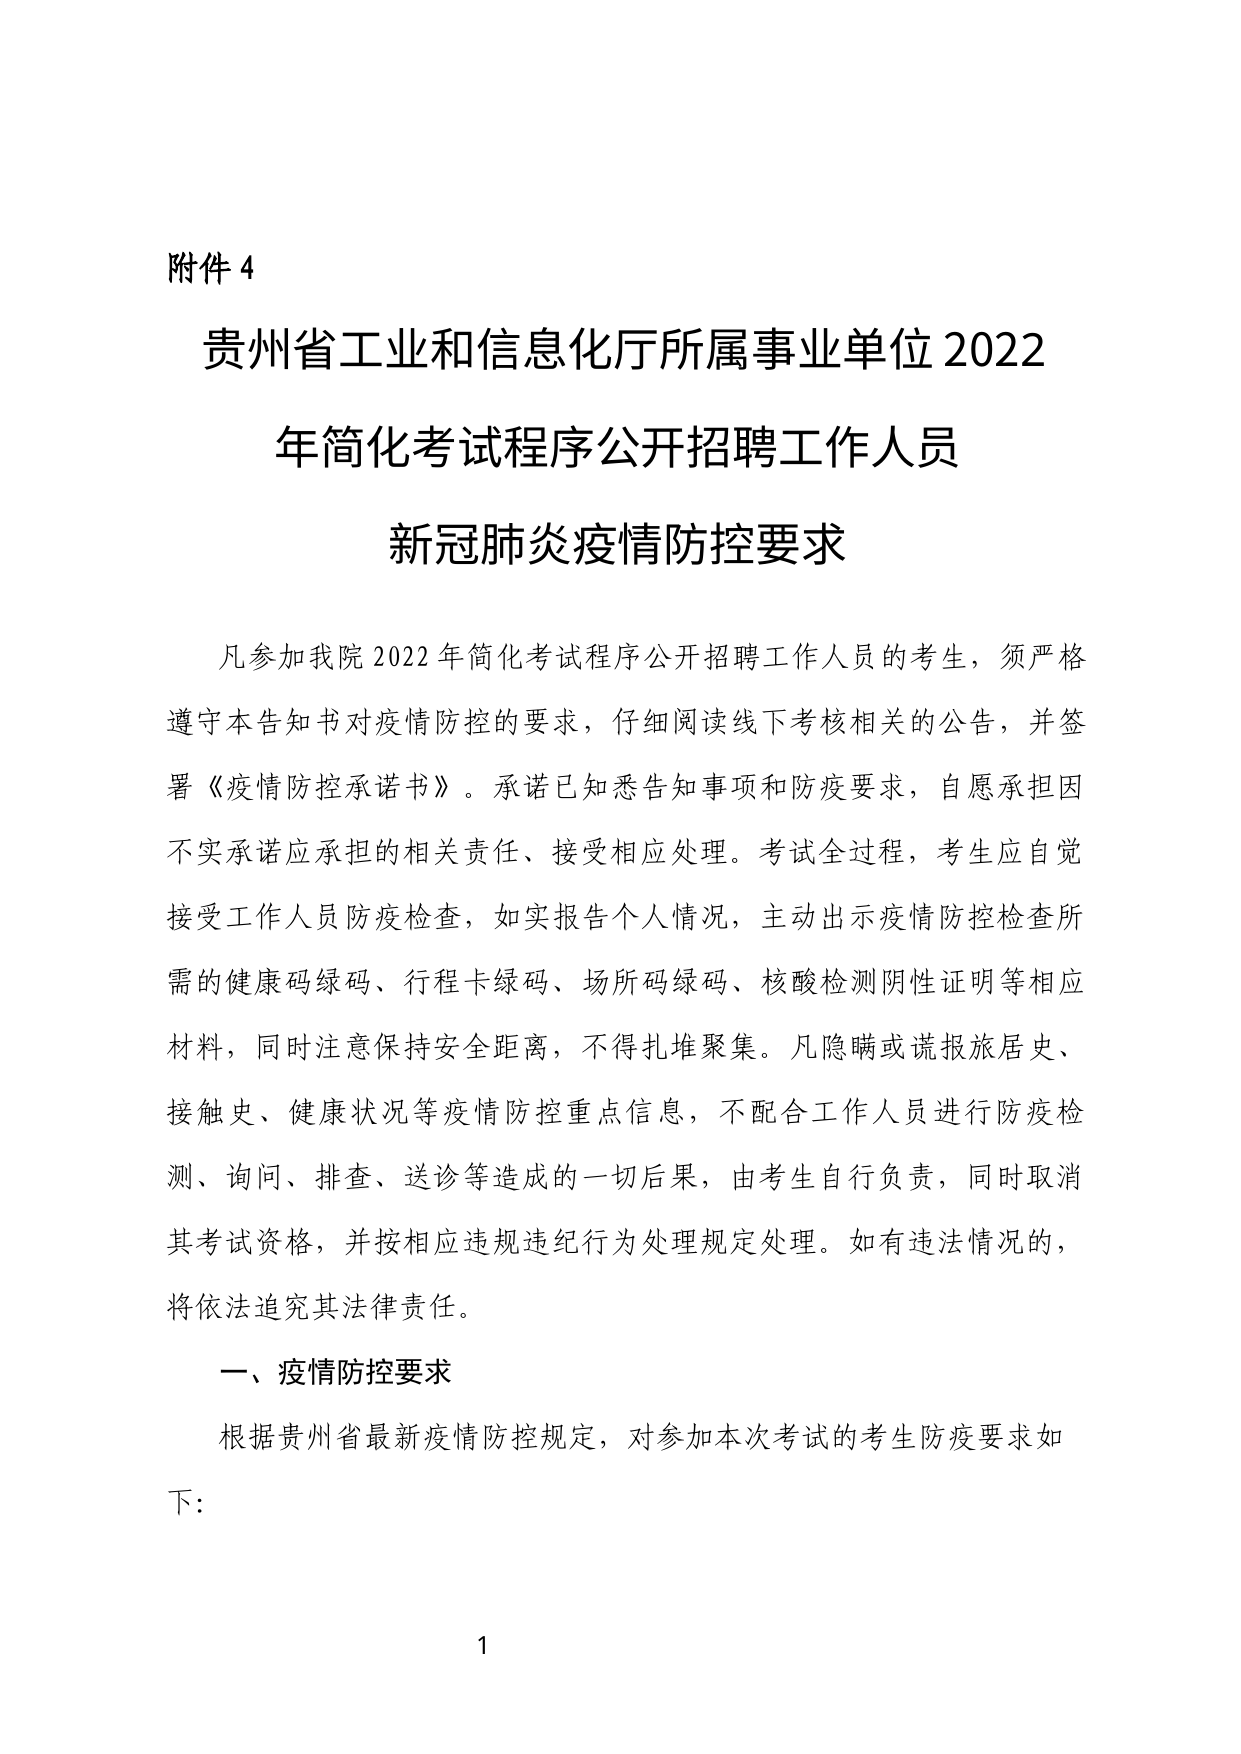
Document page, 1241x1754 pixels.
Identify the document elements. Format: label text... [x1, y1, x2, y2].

subtitle 贵州省工业和信息化厅所属事业单位2022年简化考试程序公开招聘工作人员 [165, 298, 1070, 493]
list 附件4 [165, 233, 1005, 298]
subtitle 新冠肺炎疫情防控要求 [165, 493, 1070, 590]
text 根据贵州省最新疫情防控规定，对参加本次考试的考生防疫要求如下： [165, 1403, 1087, 1533]
text 一、疫情防控要求 [165, 1338, 1087, 1403]
text 凡参加我院2022年简化考试程序公开招聘工作人员的考生，须严格遵守本告知书对疫情防控的要求，仔细阅读线下考核相关的公告，并签署《疫情防控承诺书》。承诺已知悉告知事项和防疫要求，自愿承担因不实承诺应承担的相关责任、接受相应处理。考试全过程，考生应自觉接受工作人员防疫检查，如实报告个人情况，主动出示疫情防控检查所需的健康码绿码、行程卡绿码、场所码绿码、核酸检测阴性证明等相应材料，同时注意保持安全距离，不得扎堆聚集。凡隐瞒或谎报旅居史、接触史、健康状况等疫情防控重点信息，不配合工作人员进行防疫检测、询问、排查、送诊等造成的一切后果，由考生自行负责，同时取消其考试资格，并按相应违规违纪行为处理规定处理。如有违法情况的，将依法追究其法律责任。 [165, 623, 1087, 1338]
